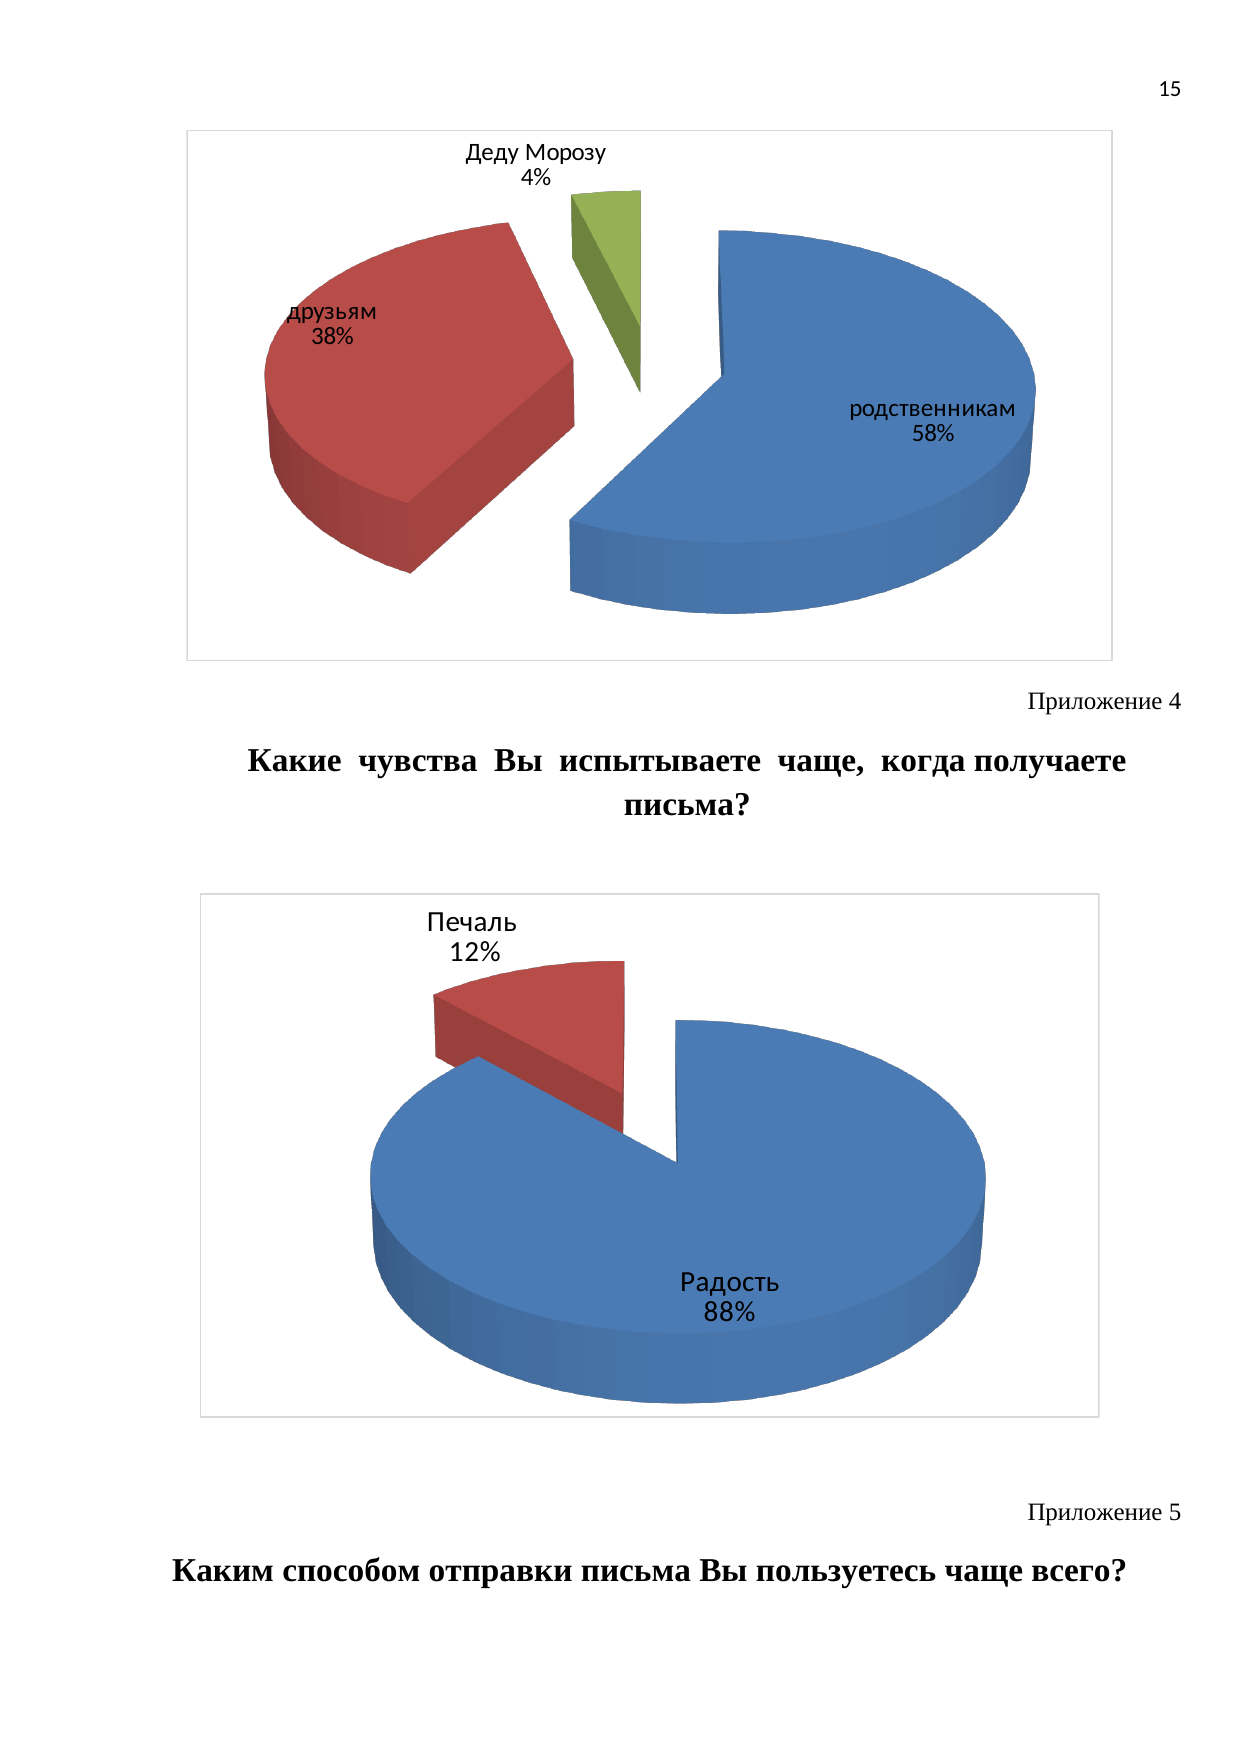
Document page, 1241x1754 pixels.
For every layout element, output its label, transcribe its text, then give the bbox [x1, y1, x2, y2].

text Приложение 4 [118, 686, 1181, 715]
text Приложение 5 [118, 1497, 1181, 1526]
text Каким способом отправки письма Вы пользуетесь чаще всего? [118, 1551, 1181, 1589]
list Какие чувства Вы испытываете чаще, когда получаете письма? [193, 740, 1181, 822]
